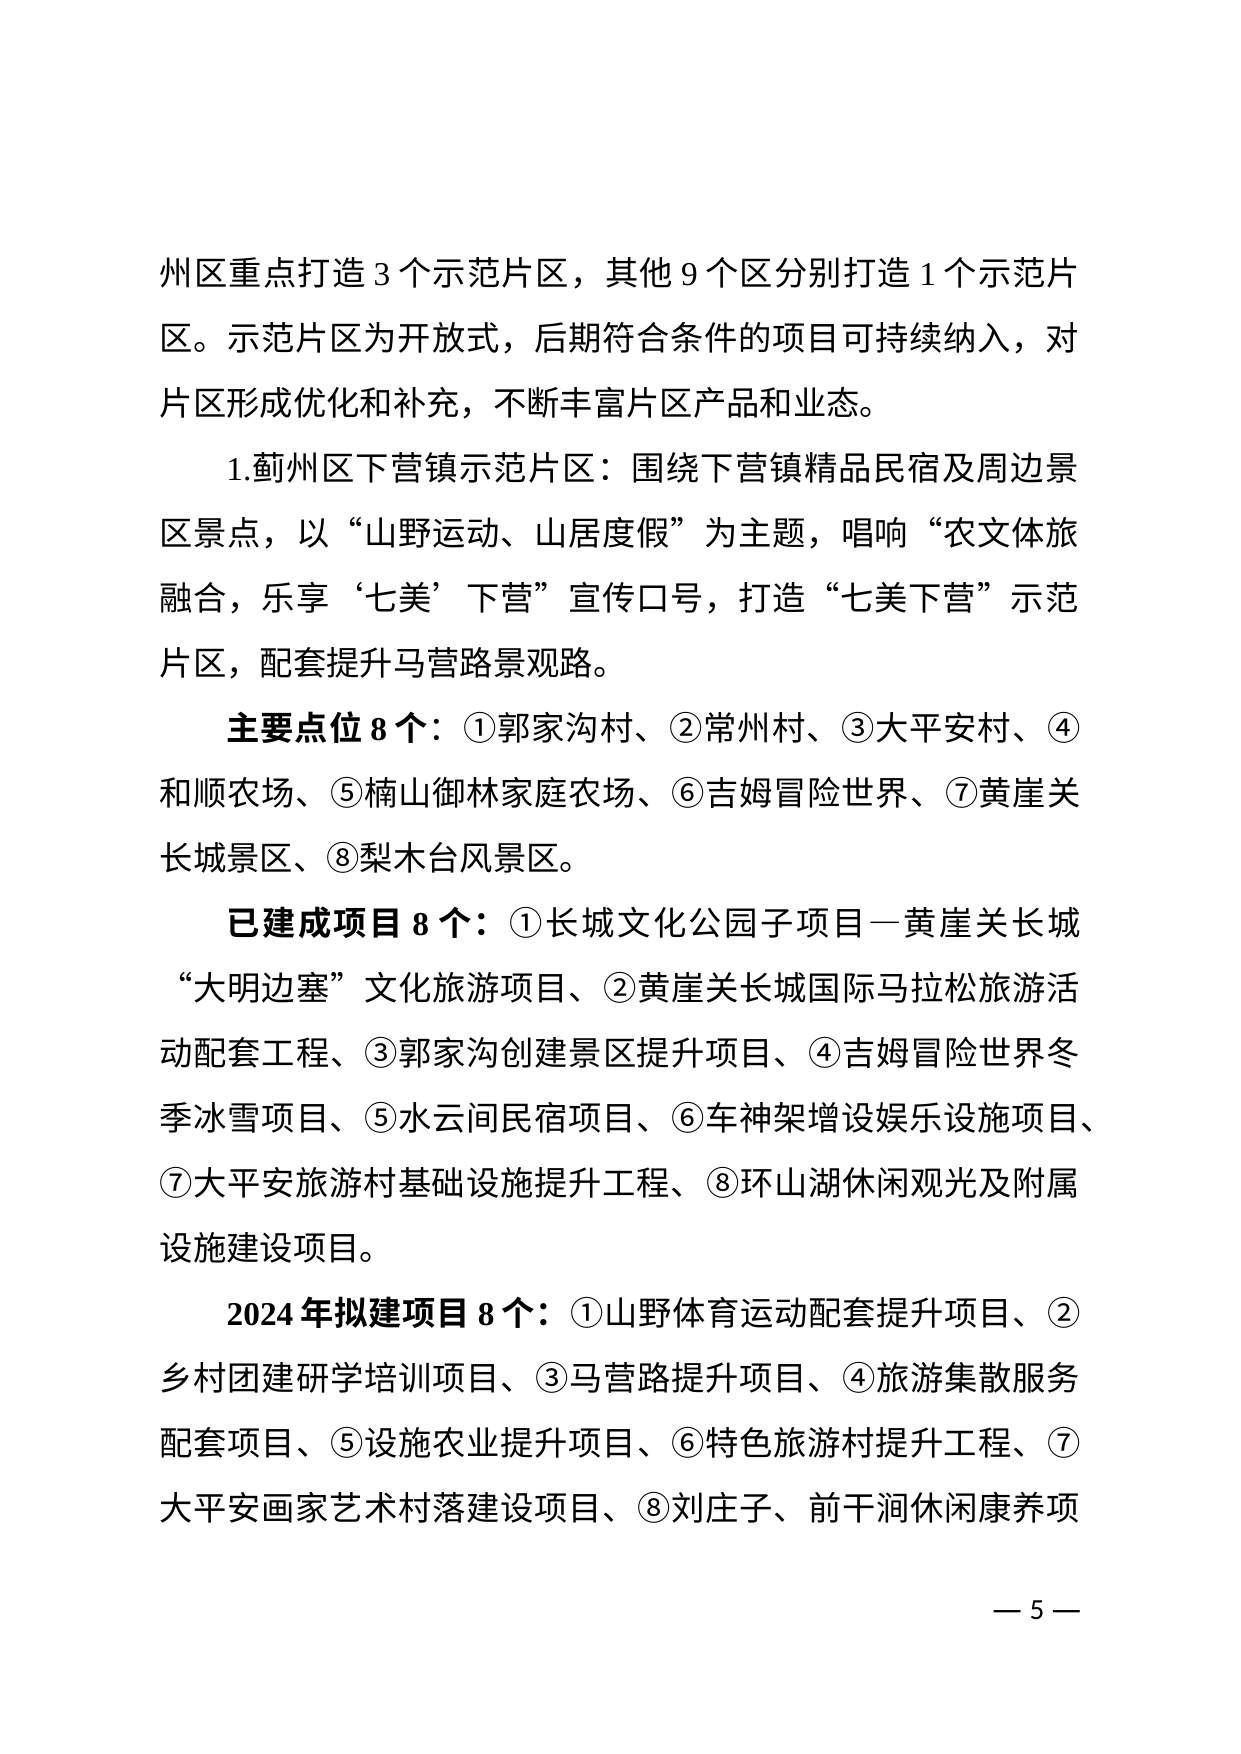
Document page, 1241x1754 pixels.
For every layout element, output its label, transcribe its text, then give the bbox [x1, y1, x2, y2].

text 已建成项目8个：①长城文化公园子项目—黄崖关长城“大明边塞”文化旅游项目、②黄崖关长城国际马拉松旅游活动配套工程、③郭家沟创建景区提升项目、④吉姆冒险世界冬季冰雪项目、⑤水云间民宿项目、⑥车神架增设娱乐设施项目、⑦大平安旅游村基础设施提升工程、⑧环山湖休闲观光及附属设施建设项目。 [159, 889, 1081, 1279]
text 1.蓟州区下营镇示范片区：围绕下营镇精品民宿及周边景区景点，以“山野运动、山居度假”为主题，唱响“农文体旅融合，乐享‘七美’下营”宣传口号，打造“七美下营”示范片区，配套提升马营路景观路。 [159, 434, 1081, 694]
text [159, 239, 1081, 434]
text 主要点位8个：①郭家沟村、②常州村、③大平安村、④和顺农场、⑤楠山御林家庭农场、⑥吉姆冒险世界、⑦黄崖关长城景区、⑧梨木台风景区。 [159, 694, 1081, 889]
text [159, 1279, 1081, 1539]
